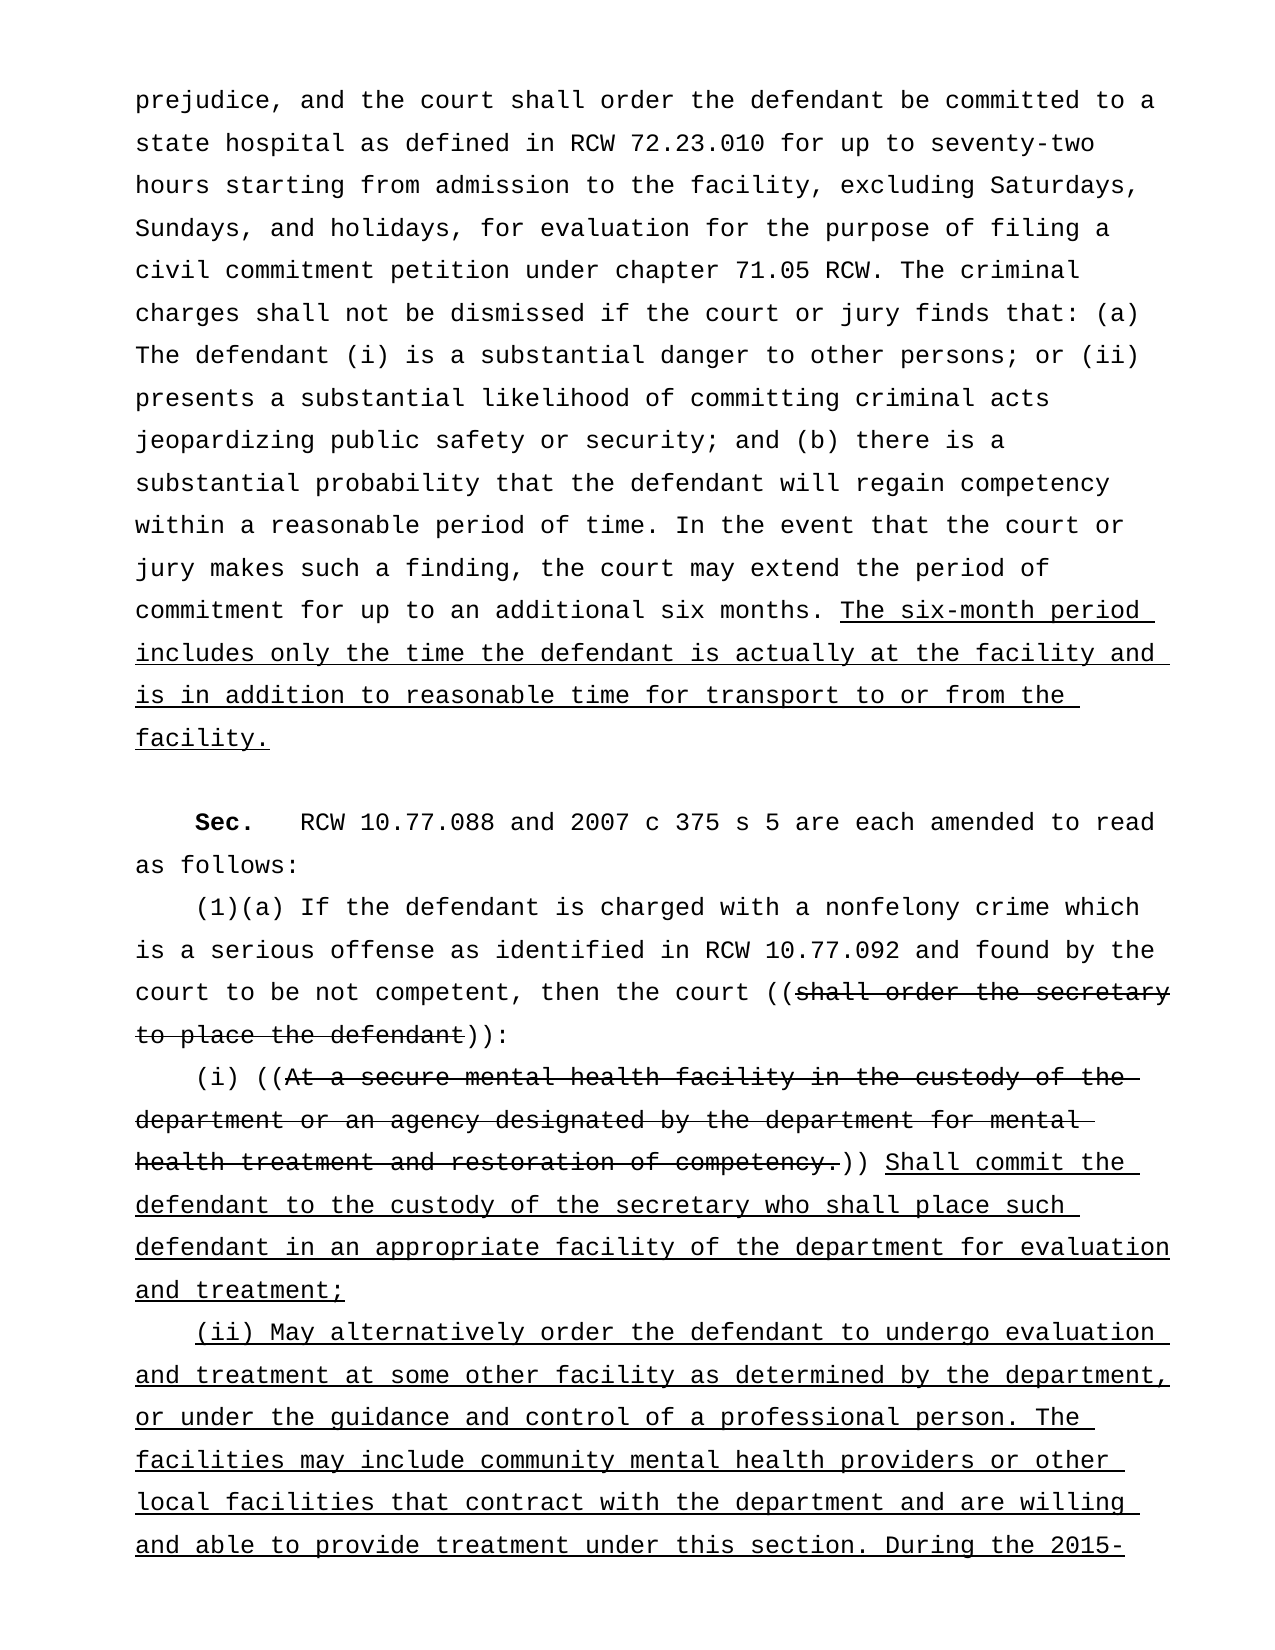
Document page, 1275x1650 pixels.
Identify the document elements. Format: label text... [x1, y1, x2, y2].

text (i) ((At a secure mental health facility in the custody of the department or an agency designated by the department for mental health treatment and restoration of competency.)) Shall commit the defendant to the custody of the secretary who shall place such defendant in an appropriate facility of the department for evaluation and treatment; [135, 1260, 1170, 1307]
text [135, 75, 1170, 664]
text (1)(a) If the defendant is charged with a nonfelony crime which is a serious offense as identified in RCW 10.77.092 and found by the court to be not competent, then the court ((shall order the secretary to place the defendant)): [135, 882, 1170, 1052]
text Sec. RCW 10.77.088 and 2007 c 375 s 5 are each amended to read as follows: [135, 797, 1170, 882]
text (i) ((At a secure mental health facility in the custody of the department or an agency designated by the department for mental health treatment and restoration of competency.)) Shall commit the defendant to the custody of the secretary who shall place such defendant in an appropriate facility of the department for evaluation and treatment; [135, 1052, 1170, 1258]
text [135, 1387, 1170, 1562]
